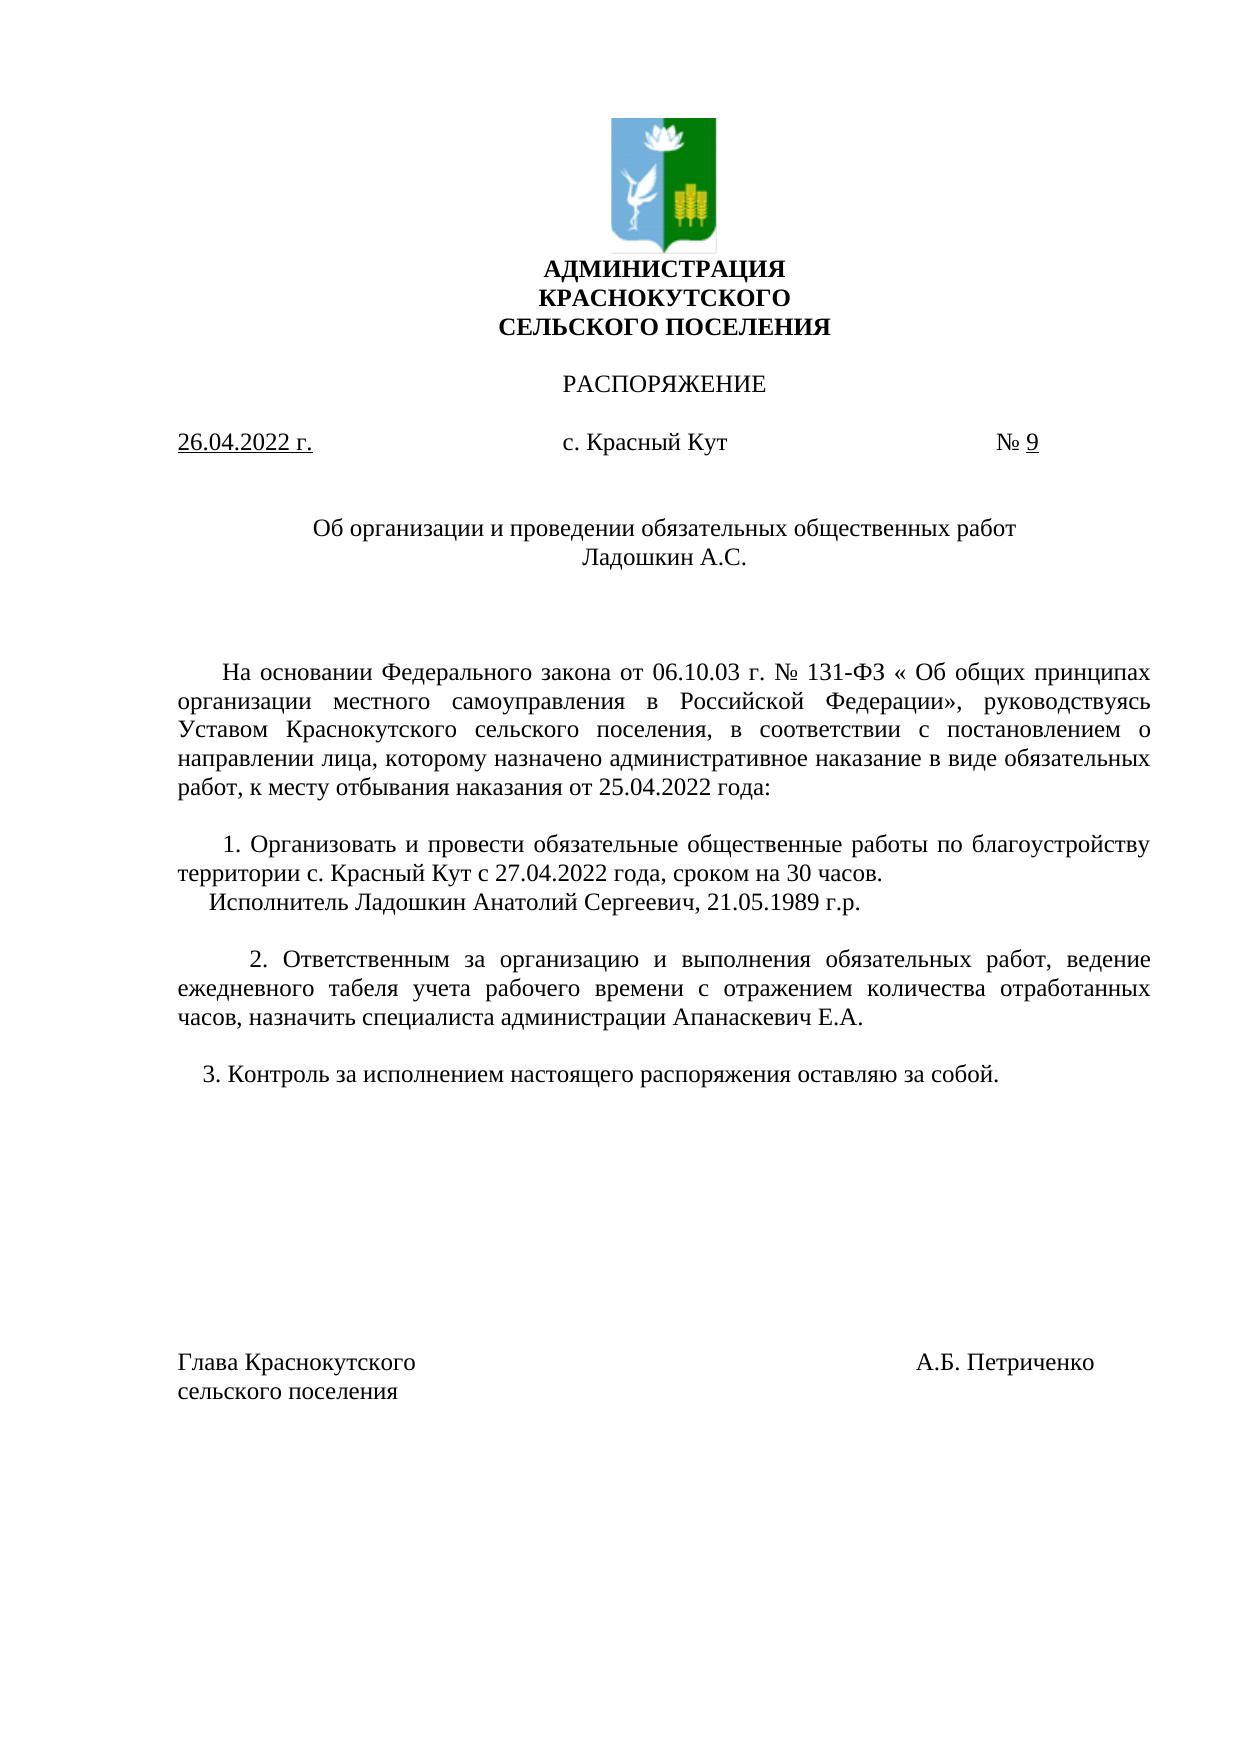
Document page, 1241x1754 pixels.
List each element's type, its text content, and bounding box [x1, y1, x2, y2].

text сельского поселения [177, 1376, 1152, 1404]
text Ладошкин А.С. [177, 542, 1152, 571]
text На основании Федерального закона от 06.10.03 г. № 131-ФЗ « Об общих принципах организации местного самоуправления в Российской Федерации», руководствуясь Уставом Краснокутского сельского поселения, в соответствии с постановлением о направлении лица, которому назначено административное наказание в виде обязательных работ, к месту отбывания наказания от 25.04.2022 года: [177, 657, 1152, 801]
text 26.04.2022 г. с. Красный Кут № 9 [177, 427, 1152, 456]
text 1. Организовать и провести обязательные общественные работы по благоустройству территории с. Красный Кут с 27.04.2022 года, сроком на 30 часов. [177, 829, 1152, 887]
text РАСПОРЯЖЕНИЕ [177, 369, 1152, 398]
text 3. Контроль за исполнением настоящего распоряжения оставляю за собой. [177, 1059, 1152, 1088]
picture [611, 118, 718, 255]
text Исполнитель Ладошкин Анатолий Сергеевич, 21.05.1989 г.р. [177, 887, 1152, 916]
text Об организации и проведении обязательных общественных работ [177, 513, 1152, 542]
text Глава Краснокутского А.Б. Петриченко [177, 1347, 1152, 1376]
text АДМИНИСТРАЦИЯ [177, 254, 1152, 283]
text КРАСНОКУТСКОГО [177, 283, 1152, 312]
text 2. Ответственным за организацию и выполнения обязательных работ, ведение ежедневного табеля учета рабочего времени с отражением количества отработанных часов, назначить специалиста администрации Апанаскевич Е.А. [177, 944, 1152, 1031]
text СЕЛЬСКОГО ПОСЕЛЕНИЯ [177, 312, 1152, 341]
